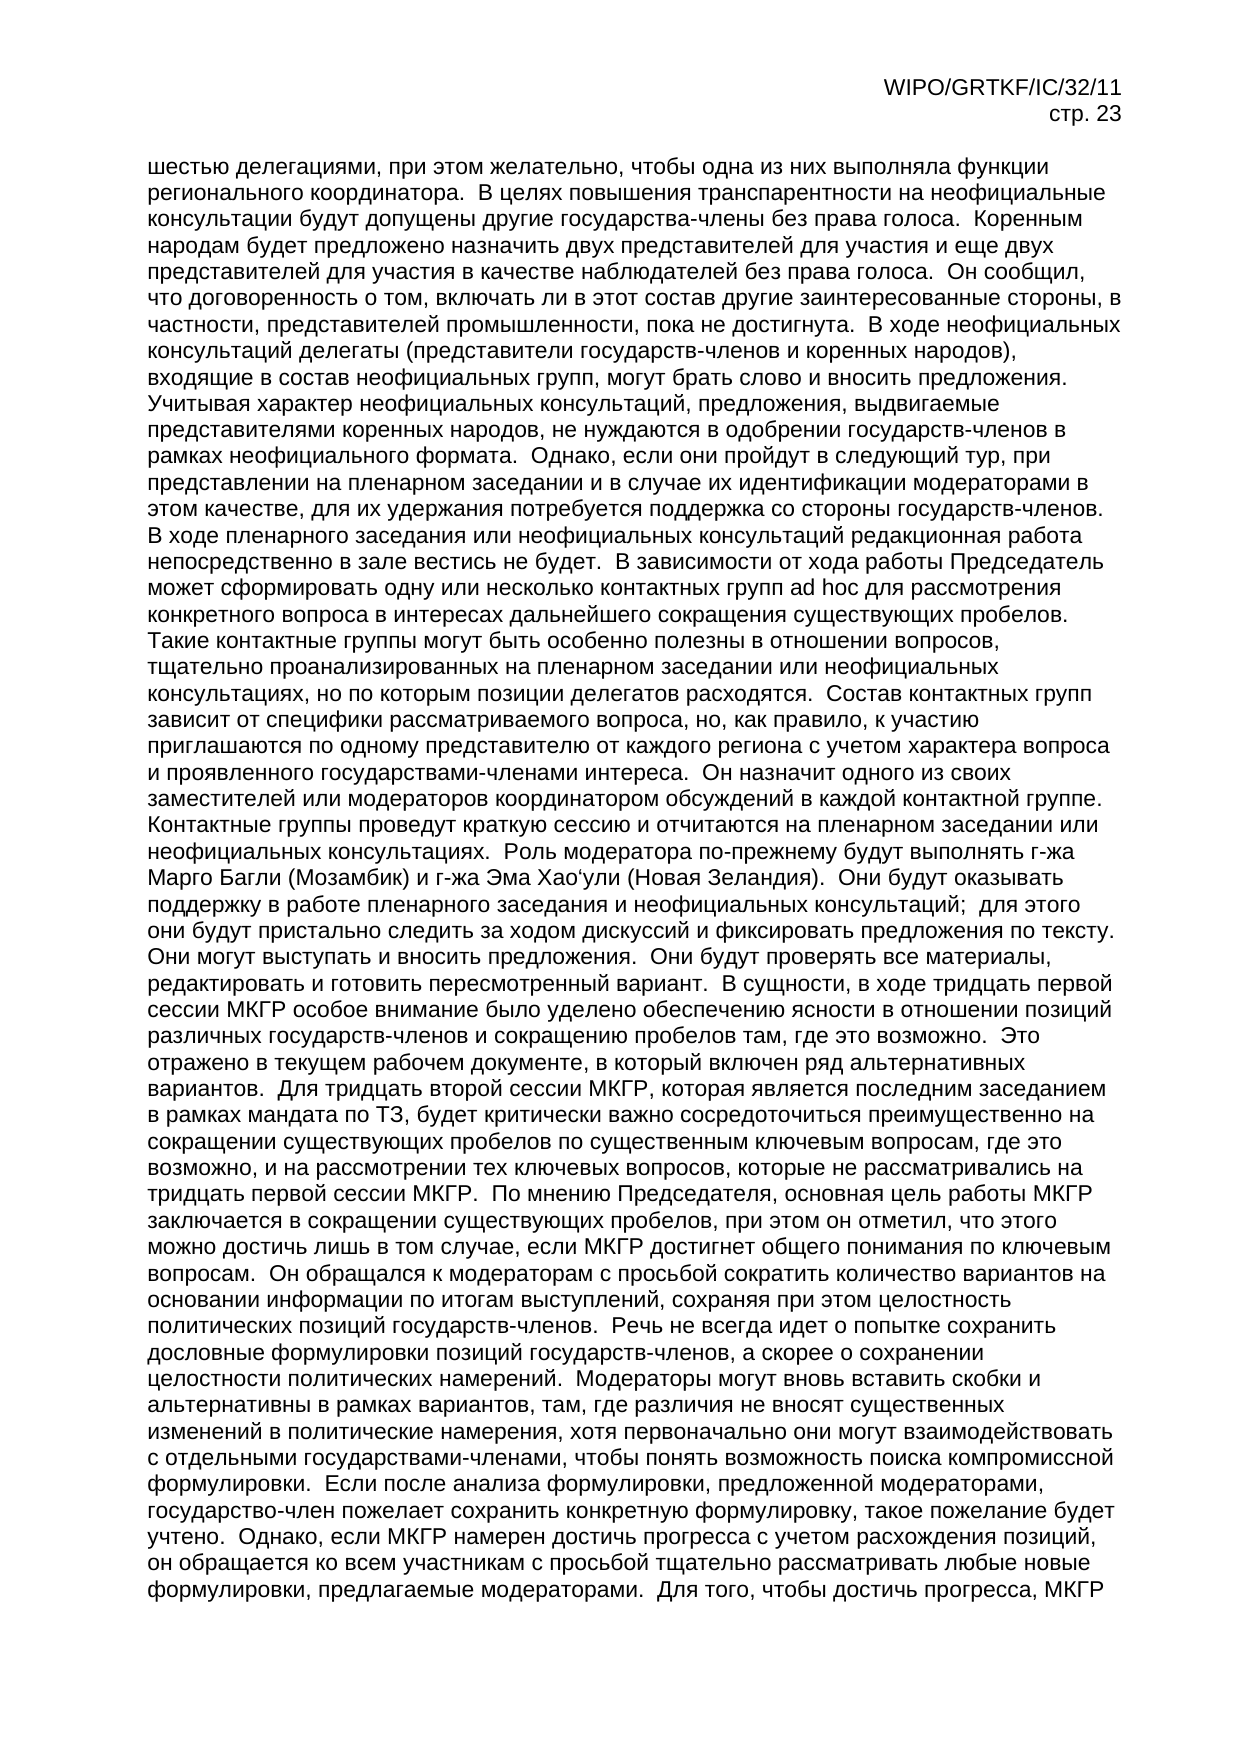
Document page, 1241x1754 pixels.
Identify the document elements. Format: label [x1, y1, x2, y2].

list [147, 153, 1122, 1602]
